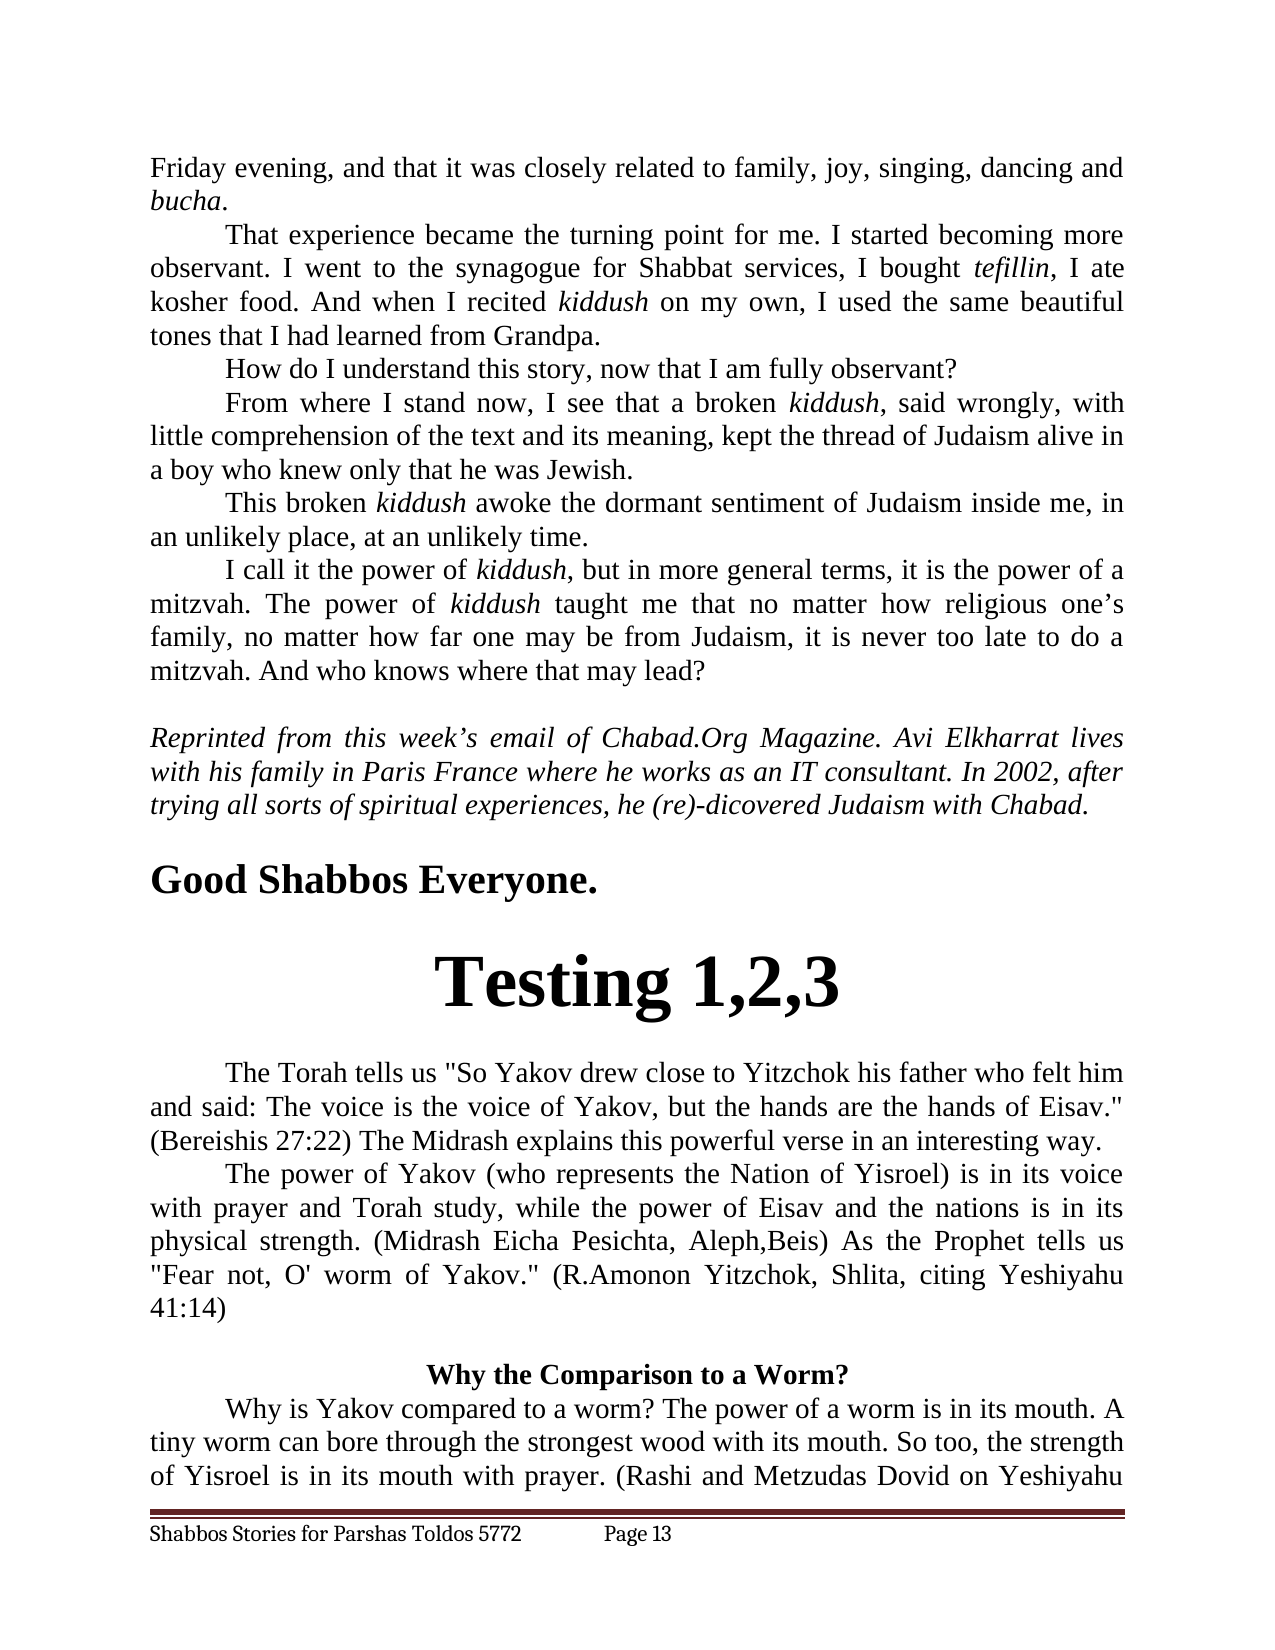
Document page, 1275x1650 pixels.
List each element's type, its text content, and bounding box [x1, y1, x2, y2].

text The power of Yakov (who represents the Nation of Yisroel) is in its voice with prayer and Torah study, while the power of Eisav and the nations is in its physical strength. (Midrash Eicha Pesichta, Aleph,Beis) As the Prophet tells us "Fear not, O' worm of Yakov." (R.Amonon Yitzchok, Shlita, citing Yeshiyahu 41:14) [150, 1156, 1125, 1324]
text From where I stand now, I see that a broken kiddush, said wrongly, with little comprehension of the text and its meaning, kept the thread of Judaism alive in a boy who knew only that he was Jewish. [150, 385, 1125, 485]
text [150, 150, 1125, 217]
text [150, 1391, 1125, 1492]
text I call it the power of kiddush, but in more general terms, it is the power of a mitzvah. The power of kiddush taught me that no matter how religious one’s family, no matter how far one may be from Judaism, it is never too late to do a mitzvah. And who knows where that may lead? [150, 552, 1125, 687]
text The Torah tells us "So Yakov drew close to Yitzchok his father who felt him and said: The voice is the voice of Yakov, but the hands are the hands of Eisav." (Bereishis 27:22) The Midrash explains this powerful verse in an interesting way. [150, 1056, 1125, 1156]
text Reprinted from this week’s email of Chabad.Org Magazine. Avi Elkharrat lives with his family in Paris France where he works as an IT consultant. In 2002, after trying all sorts of spiritual experiences, he (re)-dicovered Judaism with Chabad. [150, 720, 1125, 821]
text This broken kiddush awoke the dormant sentiment of Judaism inside me, in an unlikely place, at an unlikely time. [150, 485, 1125, 552]
text Why the Comparison to a Worm? [150, 1357, 1125, 1391]
text That experience became the turning point for me. I started becoming more observant. I went to the synagogue for Shabbat services, I bought tefillin, I ate kosher food. And when I recited kiddush on my own, I used the same beautiful tones that I had learned from Grandpa. [150, 217, 1125, 351]
text Good Shabbos Everyone. [150, 854, 1125, 902]
text Testing 1,2,3 [150, 936, 1125, 1022]
text How do I understand this story, now that I am fully observant? [150, 351, 1125, 385]
